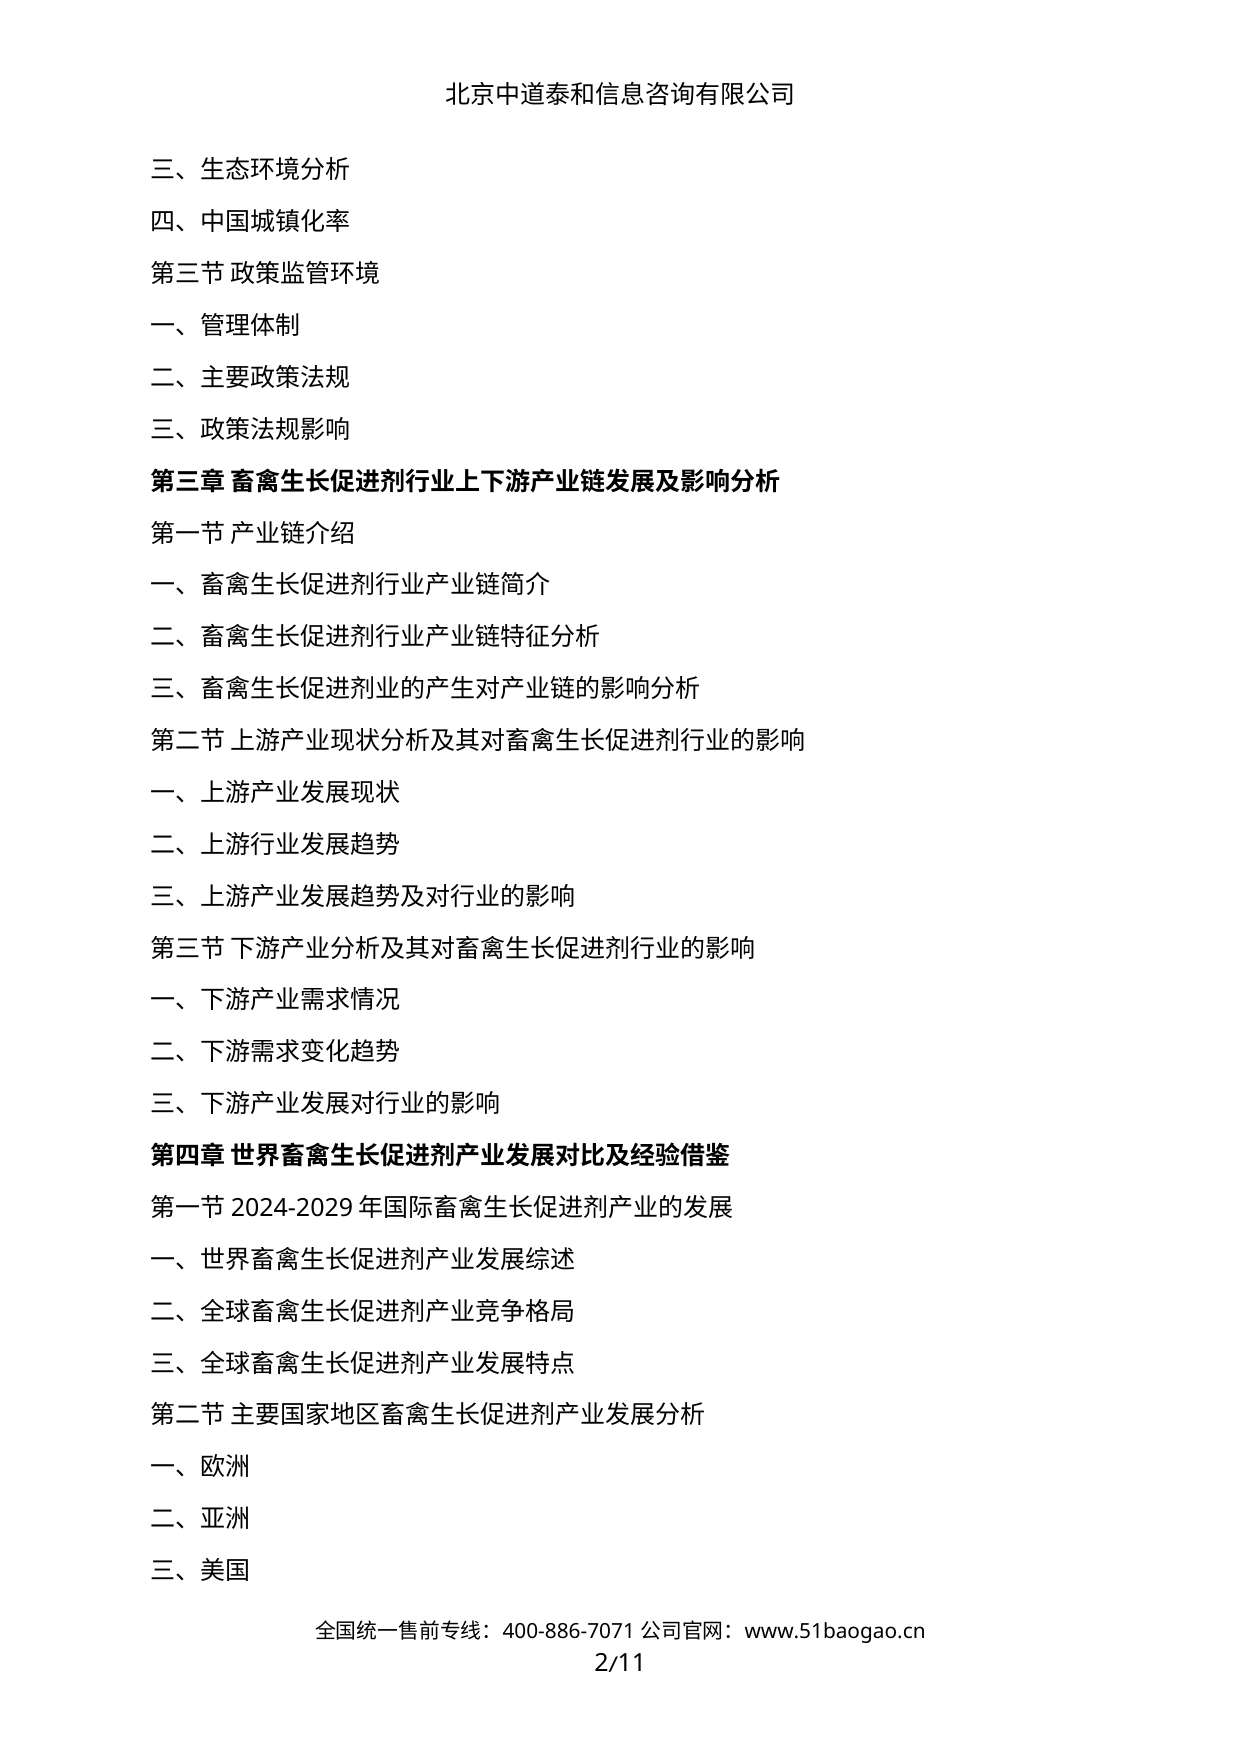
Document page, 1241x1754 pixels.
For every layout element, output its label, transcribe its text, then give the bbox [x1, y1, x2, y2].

text 二、上游行业发展趋势 [150, 824, 1090, 861]
text 三、美国 [150, 1551, 1090, 1587]
text 第一节 产业链介绍 [150, 513, 1090, 549]
text 第四章 世界畜禽生长促进剂产业发展对比及经验借鉴 [150, 1136, 1090, 1172]
text 三、上游产业发展趋势及对行业的影响 [150, 876, 1090, 912]
text 二、畜禽生长促进剂行业产业链特征分析 [150, 617, 1090, 653]
text 三、生态环境分析 [150, 150, 1090, 186]
text 第三节 政策监管环境 [150, 254, 1090, 290]
text 第二节 主要国家地区畜禽生长促进剂产业发展分析 [150, 1395, 1090, 1431]
text 二、全球畜禽生长促进剂产业竞争格局 [150, 1291, 1090, 1327]
text 一、上游产业发展现状 [150, 772, 1090, 809]
text 四、中国城镇化率 [150, 202, 1090, 238]
text 二、主要政策法规 [150, 357, 1090, 394]
text 第三章 畜禽生长促进剂行业上下游产业链发展及影响分析 [150, 461, 1090, 497]
text 第一节 2024-2029年国际畜禽生长促进剂产业的发展 [150, 1187, 1090, 1224]
text 一、欧洲 [150, 1447, 1090, 1483]
text 一、下游产业需求情况 [150, 980, 1090, 1016]
text 第二节 上游产业现状分析及其对畜禽生长促进剂行业的影响 [150, 721, 1090, 757]
text 三、下游产业发展对行业的影响 [150, 1084, 1090, 1120]
text 三、畜禽生长促进剂业的产生对产业链的影响分析 [150, 669, 1090, 705]
text 第三节 下游产业分析及其对畜禽生长促进剂行业的影响 [150, 928, 1090, 964]
text 一、管理体制 [150, 306, 1090, 342]
text 一、世界畜禽生长促进剂产业发展综述 [150, 1239, 1090, 1276]
text 三、全球畜禽生长促进剂产业发展特点 [150, 1343, 1090, 1379]
text 三、政策法规影响 [150, 409, 1090, 446]
text 二、亚洲 [150, 1499, 1090, 1535]
text 二、下游需求变化趋势 [150, 1032, 1090, 1068]
text 一、畜禽生长促进剂行业产业链简介 [150, 565, 1090, 601]
